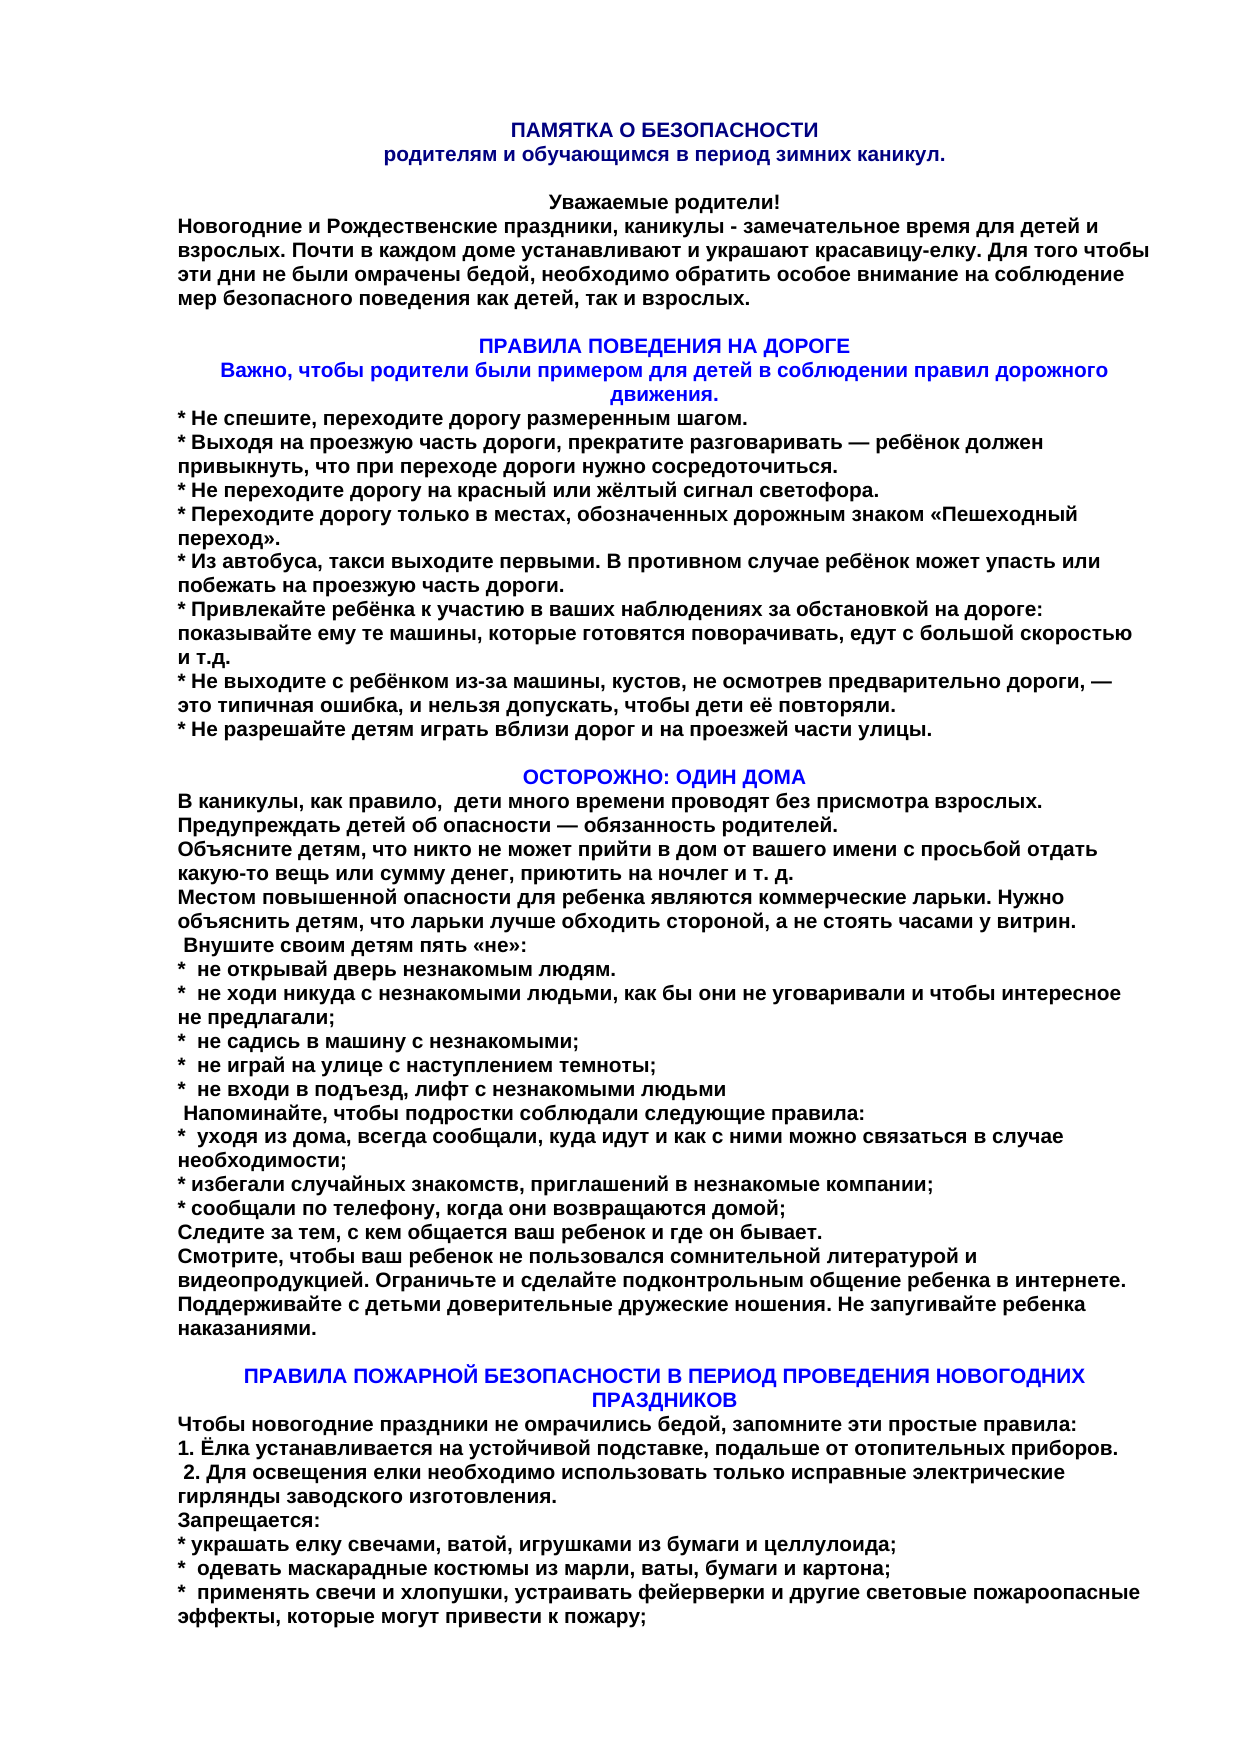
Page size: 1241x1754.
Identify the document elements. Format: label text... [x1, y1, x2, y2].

text * не садись в машину с незнакомыми; [177, 1028, 1152, 1052]
text Поддерживайте с детьми доверительные дружеские ношения. Не запугивайте ребенка наказаниями. [177, 1292, 1152, 1340]
text Местом повышенной опасности для ребенка являются коммерческие ларьки. Нужно объяснить детям, что ларьки лучше обходить стороной, а не стоять часами у витрин. [177, 885, 1152, 933]
text * не играй на улице с наступлением темноты; [177, 1052, 1152, 1076]
text * одевать маскарадные костюмы из марли, ваты, бумаги и картона; [177, 1556, 1152, 1579]
text * избегали случайных знакомств, приглашений в незнакомые компании; [177, 1172, 1152, 1196]
text Чтобы новогодние праздники не омрачились бедой, запомните эти простые правила: [177, 1412, 1152, 1436]
text родителям и обучающимся в период зимних каникул. [177, 142, 1152, 166]
text В каникулы, как правило, дети много времени проводят без присмотра взрослых. Предупреждать детей об опасности — обязанность родителей. [177, 789, 1152, 837]
text * Не разрешайте детям играть вблизи дорог и на проезжей части улицы. [177, 717, 1152, 741]
text ОСТОРОЖНО: ОДИН ДОМА [177, 765, 1152, 789]
text * не ходи никуда с незнакомыми людьми, как бы они не уговаривали и чтобы интересное не предлагали; [177, 981, 1152, 1028]
text * Выходя на проезжую часть дороги, прекратите разговаривать — ребёнок должен привыкнуть, что при переходе дороги нужно сосредоточиться. [177, 429, 1152, 477]
text * не входи в подъезд, лифт с незнакомыми людьми [177, 1076, 1152, 1100]
text Важно, чтобы родители были примером для детей в соблюдении правил дорожного движения. [177, 358, 1152, 406]
text * Не спешите, переходите дорогу размеренным шагом. [177, 406, 1152, 429]
text * украшать елку свечами, ватой, игрушками из бумаги и целлулоида; [177, 1532, 1152, 1556]
text * сообщали по телефону, когда они возвращаются домой; [177, 1196, 1152, 1220]
text * применять свечи и хлопушки, устраивать фейерверки и другие световые пожароопасные эффекты, которые могут привести к пожару; [177, 1579, 1152, 1627]
text * Не переходите дорогу на красный или жёлтый сигнал светофора. [177, 477, 1152, 501]
text Напоминайте, чтобы подростки соблюдали следующие правила: [177, 1100, 1152, 1124]
text Следите за тем, с кем общается ваш ребенок и где он бывает. [177, 1220, 1152, 1244]
text * Переходите дорогу только в местах, обозначенных дорожным знаком «Пешеходный переход». [177, 501, 1152, 549]
text ПРАВИЛА ПОВЕДЕНИЯ НА ДОРОГЕ [177, 334, 1152, 358]
text Уважаемые родители! [177, 190, 1152, 214]
text Внушите своим детям пять «не»: [177, 933, 1152, 957]
text 2. Для освещения елки необходимо использовать только исправные электрические гирлянды заводского изготовления. [177, 1460, 1152, 1508]
text 1. Ёлка устанавливается на устойчивой подставке, подальше от отопительных приборов. [177, 1436, 1152, 1460]
text Новогодние и Рождественские праздники, каникулы - замечательное время для детей и взрослых. Почти в каждом доме устанавливают и украшают красавицу-елку. Для того чтобы эти дни не были омрачены бедой, необходимо обратить особое внимание на соблюдение мер безопасного поведения как детей, так и взрослых. [177, 214, 1152, 310]
text ПАМЯТКА О БЕЗОПАСНОСТИ [177, 118, 1152, 142]
text Запрещается: [177, 1508, 1152, 1532]
text * Привлекайте ребёнка к участию в ваших наблюдениях за обстановкой на дороге: показывайте ему те машины, которые готовятся поворачивать, едут с большой скоростью и т.д. [177, 597, 1152, 669]
text ПРАВИЛА ПОЖАРНОЙ БЕЗОПАСНОСТИ В ПЕРИОД ПРОВЕДЕНИЯ НОВОГОДНИХ ПРАЗДНИКОВ [177, 1364, 1152, 1412]
text * уходя из дома, всегда сообщали, куда идут и как с ними можно связаться в случае необходимости; [177, 1124, 1152, 1172]
text * Из автобуса, такси выходите первыми. В противном случае ребёнок может упасть или побежать на проезжую часть дороги. [177, 549, 1152, 597]
text Смотрите, чтобы ваш ребенок не пользовался сомнительной литературой и видеопродукцией. Ограничьте и сделайте подконтрольным общение ребенка в интернете. [177, 1244, 1152, 1292]
text * Не выходите с ребёнком из-за машины, кустов, не осмотрев предварительно дороги, — это типичная ошибка, и нельзя допускать, чтобы дети её повторяли. [177, 669, 1152, 717]
text * не открывай дверь незнакомым людям. [177, 957, 1152, 981]
text Объясните детям, что никто не может прийти в дом от вашего имени с просьбой отдать какую-то вещь или сумму денег, приютить на ночлег и т. д. [177, 837, 1152, 885]
